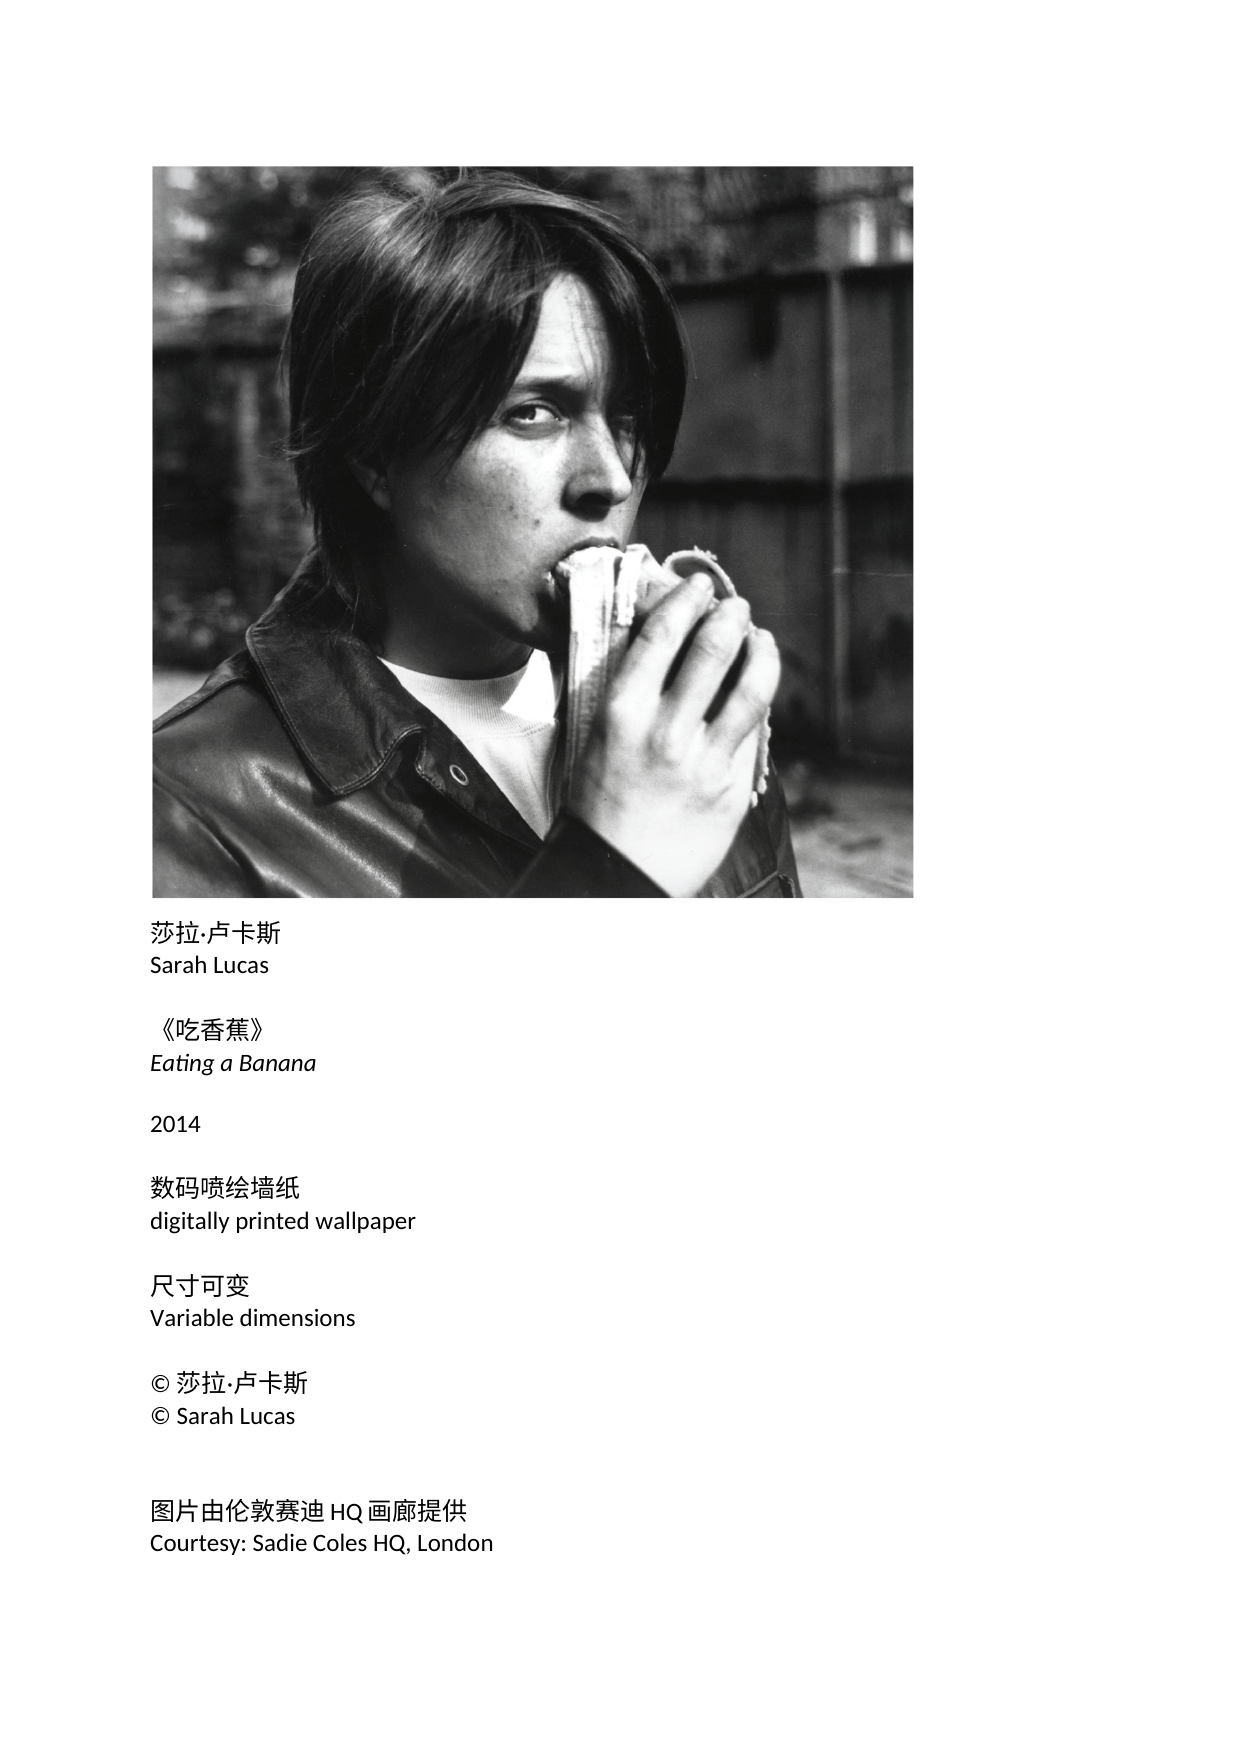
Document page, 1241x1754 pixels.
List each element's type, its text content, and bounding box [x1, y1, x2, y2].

text 莎拉·卢卡斯 [150, 913, 1090, 949]
text 尺寸可变 [150, 1266, 1090, 1302]
text 数码喷绘墙纸 [150, 1169, 1090, 1205]
text digitally printed wallpaper [150, 1205, 1090, 1236]
picture [150, 150, 914, 914]
text 图片由伦敦赛迪HQ画廊提供 [150, 1491, 1090, 1528]
text 2014 [150, 1108, 1090, 1138]
text Courtesy: Sadie Coles HQ, London [150, 1528, 1090, 1558]
text 《吃香蕉》 [150, 1011, 1090, 1047]
text Eating a Banana [150, 1047, 1090, 1077]
text Variable dimensions [150, 1302, 1090, 1333]
text © Sarah Lucas [150, 1400, 1090, 1430]
text Sarah Lucas [150, 949, 1090, 980]
text © 莎拉·卢卡斯 [150, 1363, 1090, 1400]
